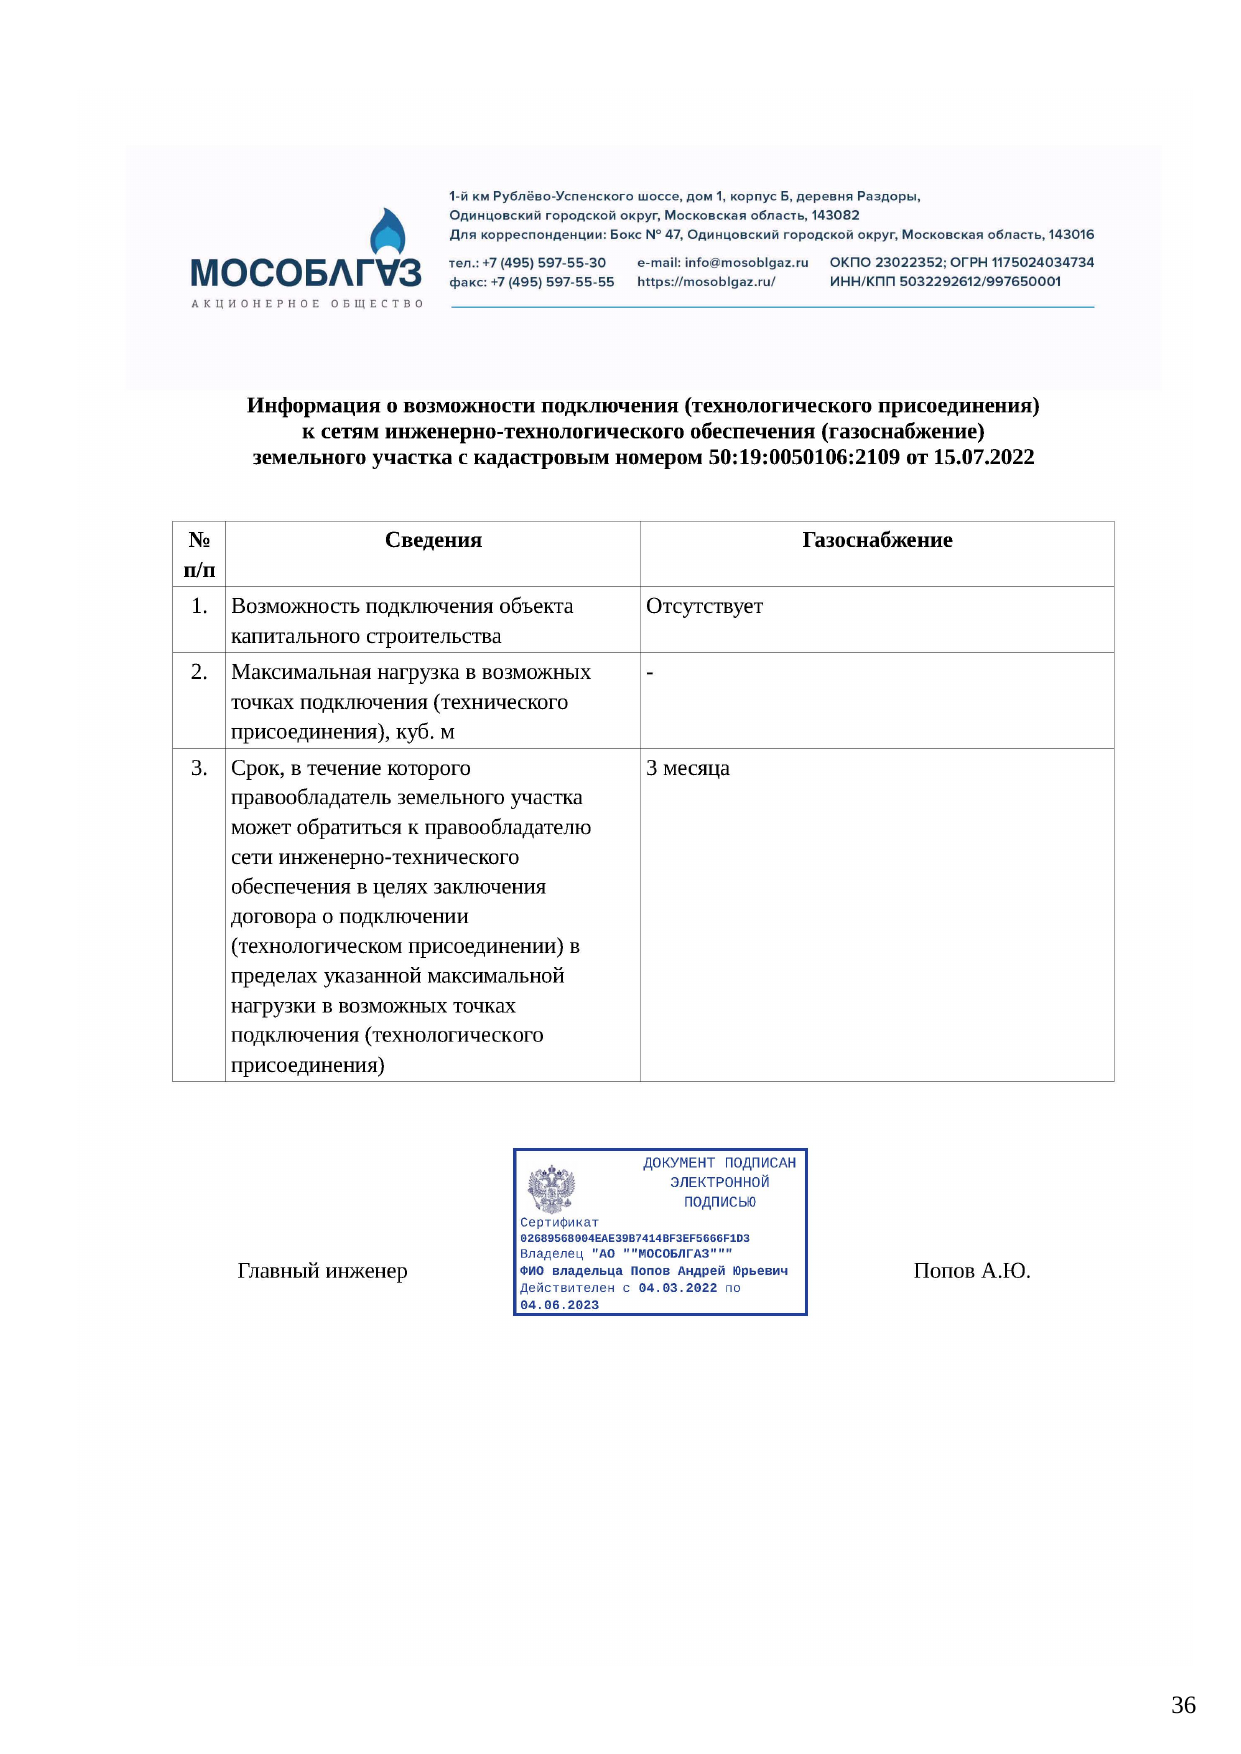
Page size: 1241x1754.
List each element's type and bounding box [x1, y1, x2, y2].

picture [77, 88, 1193, 1666]
